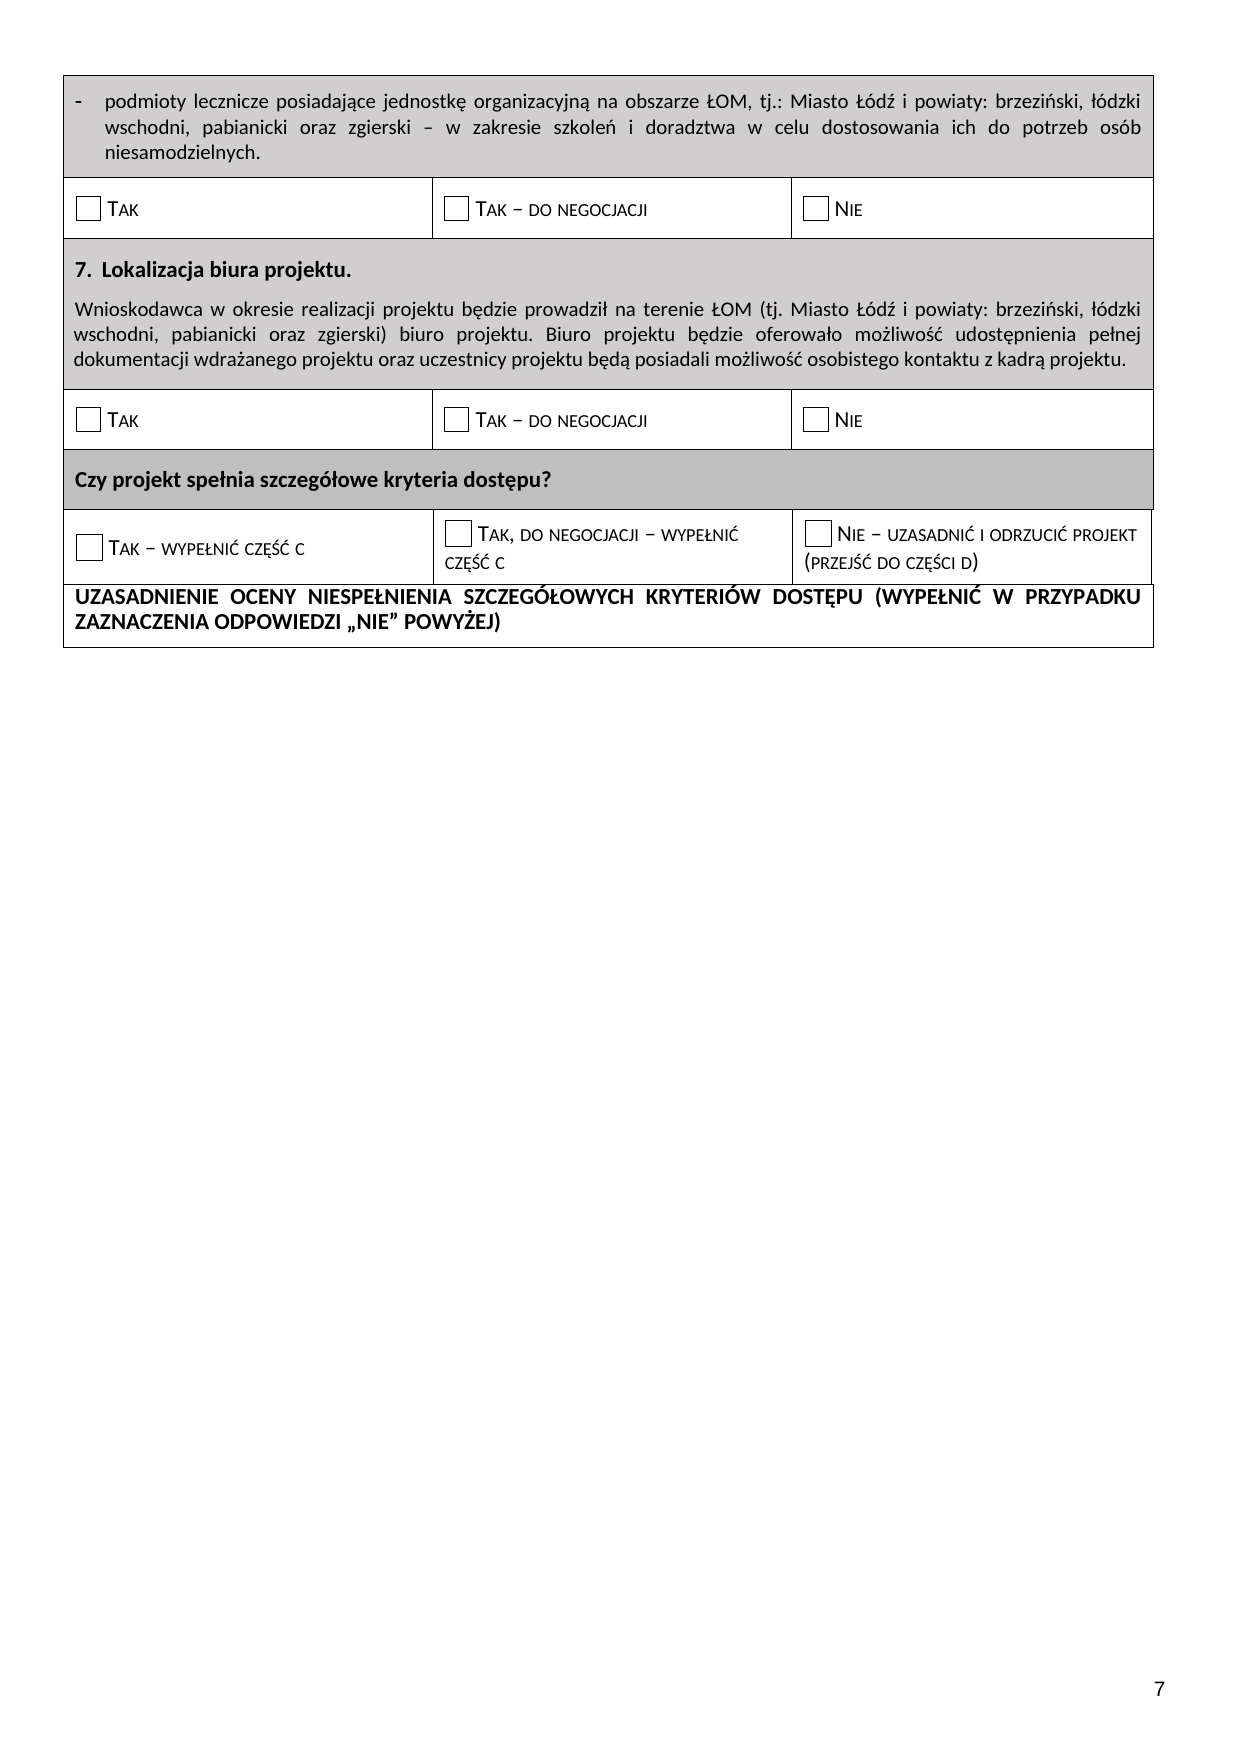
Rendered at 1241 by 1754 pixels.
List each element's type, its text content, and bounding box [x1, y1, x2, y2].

table_cell Nie – uzasadnić i odrzucić projekt (przejść do części d) [793, 510, 1151, 583]
table_cell Tak, do negocjacji – wypełnić część c [434, 510, 792, 583]
table_cell Lokalizacja biura projektu. Wnioskodawca w okresie realizacji projektu będzie prowadził na terenie ŁOM (tj. Miasto Łódź i powiaty: brzeziński, łódzki wschodni, pabianicki oraz zgierski) biuro projektu. Biuro projektu będzie oferowało możliwość udostępnienia pełnej dokumentacji wdrażanego projektu oraz uczestnicy projektu będą posiadali możliwość osobistego kontaktu z kadrą projektu. [64, 239, 1153, 389]
table_cell Tak [64, 390, 432, 449]
table_cell Tak – wypełnić część c [64, 510, 433, 583]
table_cell UZASADNIENIE OCENY NIESPEŁNIENIA SZCZEGÓŁOWYCH KRYTERIÓW DOSTĘPU (WYPEŁNIĆ W PRZYPADKU ZAZNACZENIA ODPOWIEDZI „NIE” POWYŻEJ) [64, 585, 1153, 647]
table_cell Tak [64, 178, 432, 238]
table_cell Tak – do negocjacji [433, 178, 791, 238]
table_cell Czy projekt spełnia szczegółowe kryteria dostępu? [64, 450, 1153, 509]
table_cell Nie [792, 390, 1153, 449]
table_cell Tak – do negocjacji [433, 390, 791, 449]
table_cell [64, 76, 1153, 177]
table_cell Nie [792, 178, 1153, 238]
